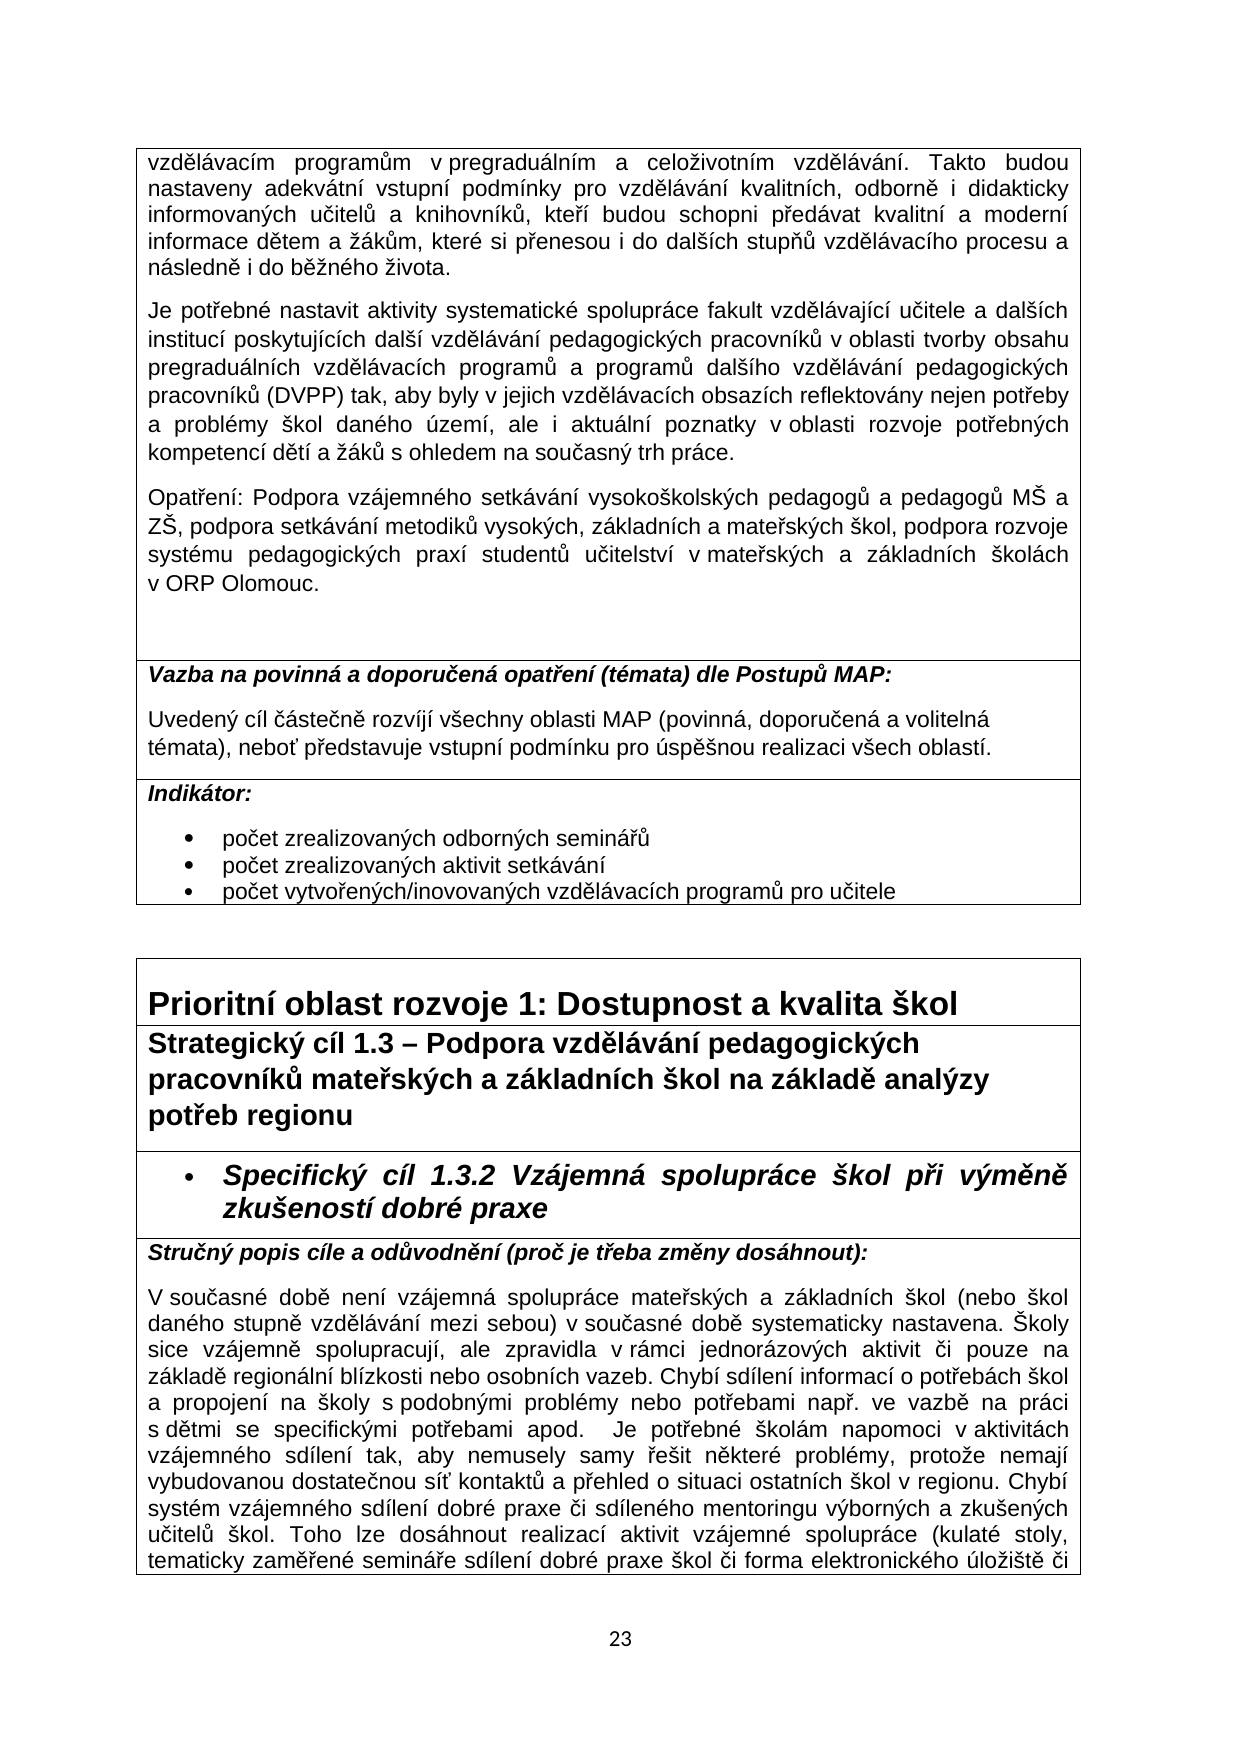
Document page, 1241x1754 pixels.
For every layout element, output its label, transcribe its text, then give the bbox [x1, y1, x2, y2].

table_cell Specifický cíl 1.3.2 Vzájemná spolupráce škol při výměně zkušeností dobré praxe [137, 1152, 1080, 1238]
table_cell Indikátor: počet zrealizovaných odborných seminářů počet zrealizovaných aktivit setkávání počet vytvořených/inovovaných vzdělávacích programů pro učitele [137, 780, 1080, 904]
table_cell Vazba na povinná a doporučená opatření (témata) dle Postupů MAP: Uvedený cíl částečně rozvíjí všechny oblasti MAP (povinná, doporučená a volitelná témata), neboť představuje vstupní podmínku pro úspěšnou realizaci všech oblastí. [137, 661, 1080, 779]
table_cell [137, 1239, 1080, 1574]
table_header Prioritní oblast rozvoje 1: Dostupnost a kvalita škol [137, 959, 1080, 1025]
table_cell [137, 149, 1080, 660]
table_cell Strategický cíl 1.3 – Podpora vzdělávání pedagogických pracovníků mateřských a základních škol na základě analýzy potřeb regionu [137, 1026, 1080, 1151]
